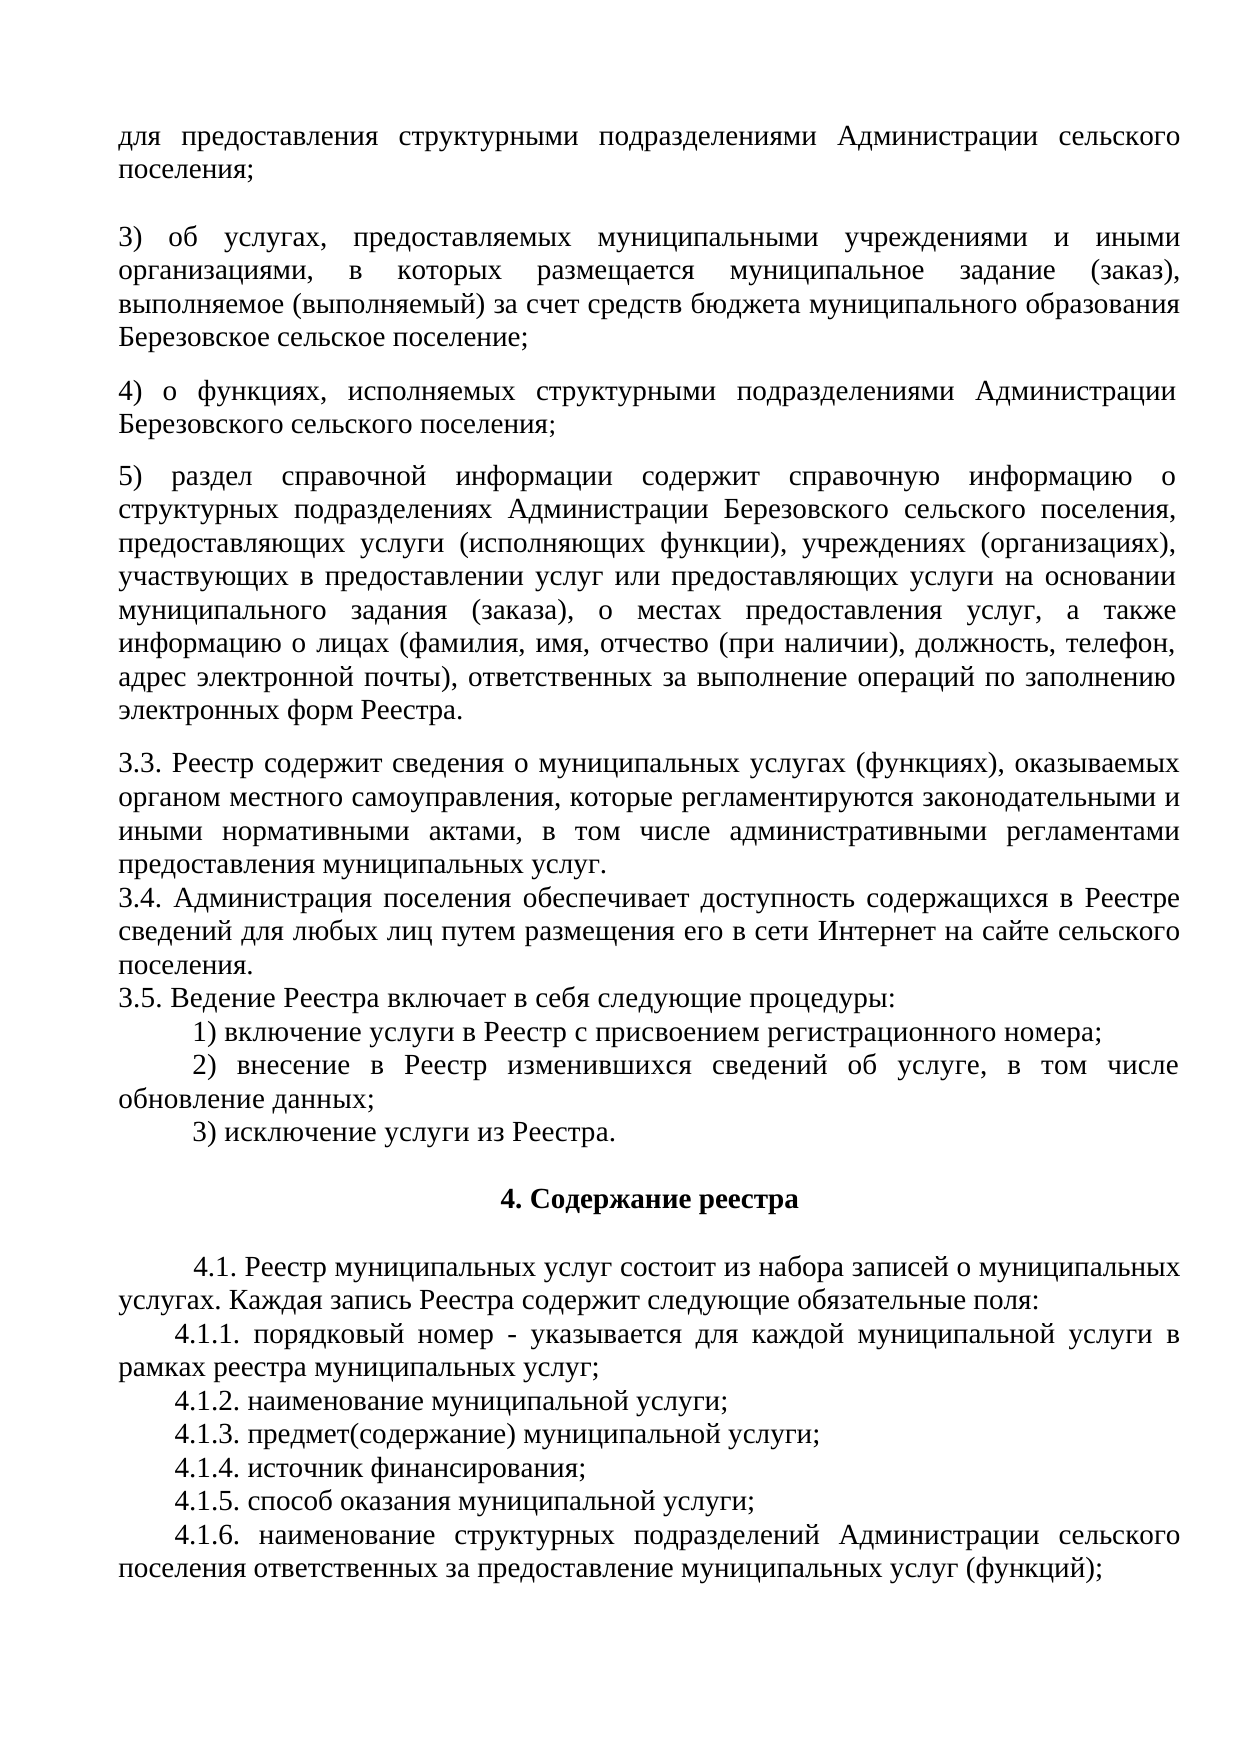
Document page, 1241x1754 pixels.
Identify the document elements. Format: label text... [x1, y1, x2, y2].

text 2) внесение в Реестр изменившихся сведений об услуге, в том числе обновление данных; [118, 1047, 1181, 1114]
text 4.1.6. наименование структурных подразделений Администрации сельского поселения ответственных за предоставление муниципальных услуг (функций); [118, 1517, 1181, 1584]
text 3.3. Реестр содержит сведения о муниципальных услугах (функциях), оказываемых органом местного самоуправления, которые регламентируются законодательными и иными нормативными актами, в том числе административными регламентами предоставления муниципальных услуг. [118, 746, 1181, 880]
text 4.1. Реестр муниципальных услуг состоит из набора записей о муниципальных услугах. Каждая запись Реестра содержит следующие обязательные поля: [118, 1249, 1181, 1316]
text 4.1.4. источник финансирования; [118, 1450, 1181, 1483]
text 4.1.5. способ оказания муниципальной услуги; [118, 1483, 1181, 1517]
text 3.5. Ведение Реестра включает в себя следующие процедуры: [118, 980, 1181, 1014]
text 4.1.3. предмет(содержание) муниципальной услуги; [118, 1416, 1181, 1450]
text 3.4. Администрация поселения обеспечивает доступность содержащихся в Реестре сведений для любых лиц путем размещения его в сети Интернет на сайте сельского поселения. [118, 880, 1181, 980]
text 3) об услугах, предоставляемых муниципальными учреждениями и иными организациями, в которых размещается муниципальное задание (заказ), выполняемое (выполняемый) за счет средств бюджета муниципального образования Березовское сельское поселение; [118, 219, 1181, 353]
text 1) включение услуги в Реестр с присвоением регистрационного номера; [118, 1014, 1181, 1047]
text 4) о функциях, исполняемых структурными подразделениями Администрации Березовского сельского поселения; [118, 374, 1177, 440]
text 4.1.1. порядковый номер - указывается для каждой муниципальной услуги в рамках реестра муниципальных услуг; [118, 1316, 1181, 1383]
text 3) исключение услуги из Реестра. [118, 1114, 1181, 1148]
text 5) раздел справочной информации содержит справочную информацию о структурных подразделениях Администрации Березовского сельского поселения, предоставляющих услуги (исполняющих функции), учреждениях (организациях), участвующих в предоставлении услуг или предоставляющих услуги на основании муниципального задания (заказа), о местах предоставления услуг, а также информацию о лицах (фамилия, имя, отчество (при наличии), должность, телефон, адрес электронной почты), ответственных за выполнение операций по заполнению электронных форм Реестра. [118, 458, 1177, 726]
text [118, 118, 1181, 185]
text 4. Содержание реестра [118, 1182, 1181, 1215]
text 4.1.2. наименование муниципальной услуги; [118, 1383, 1181, 1416]
